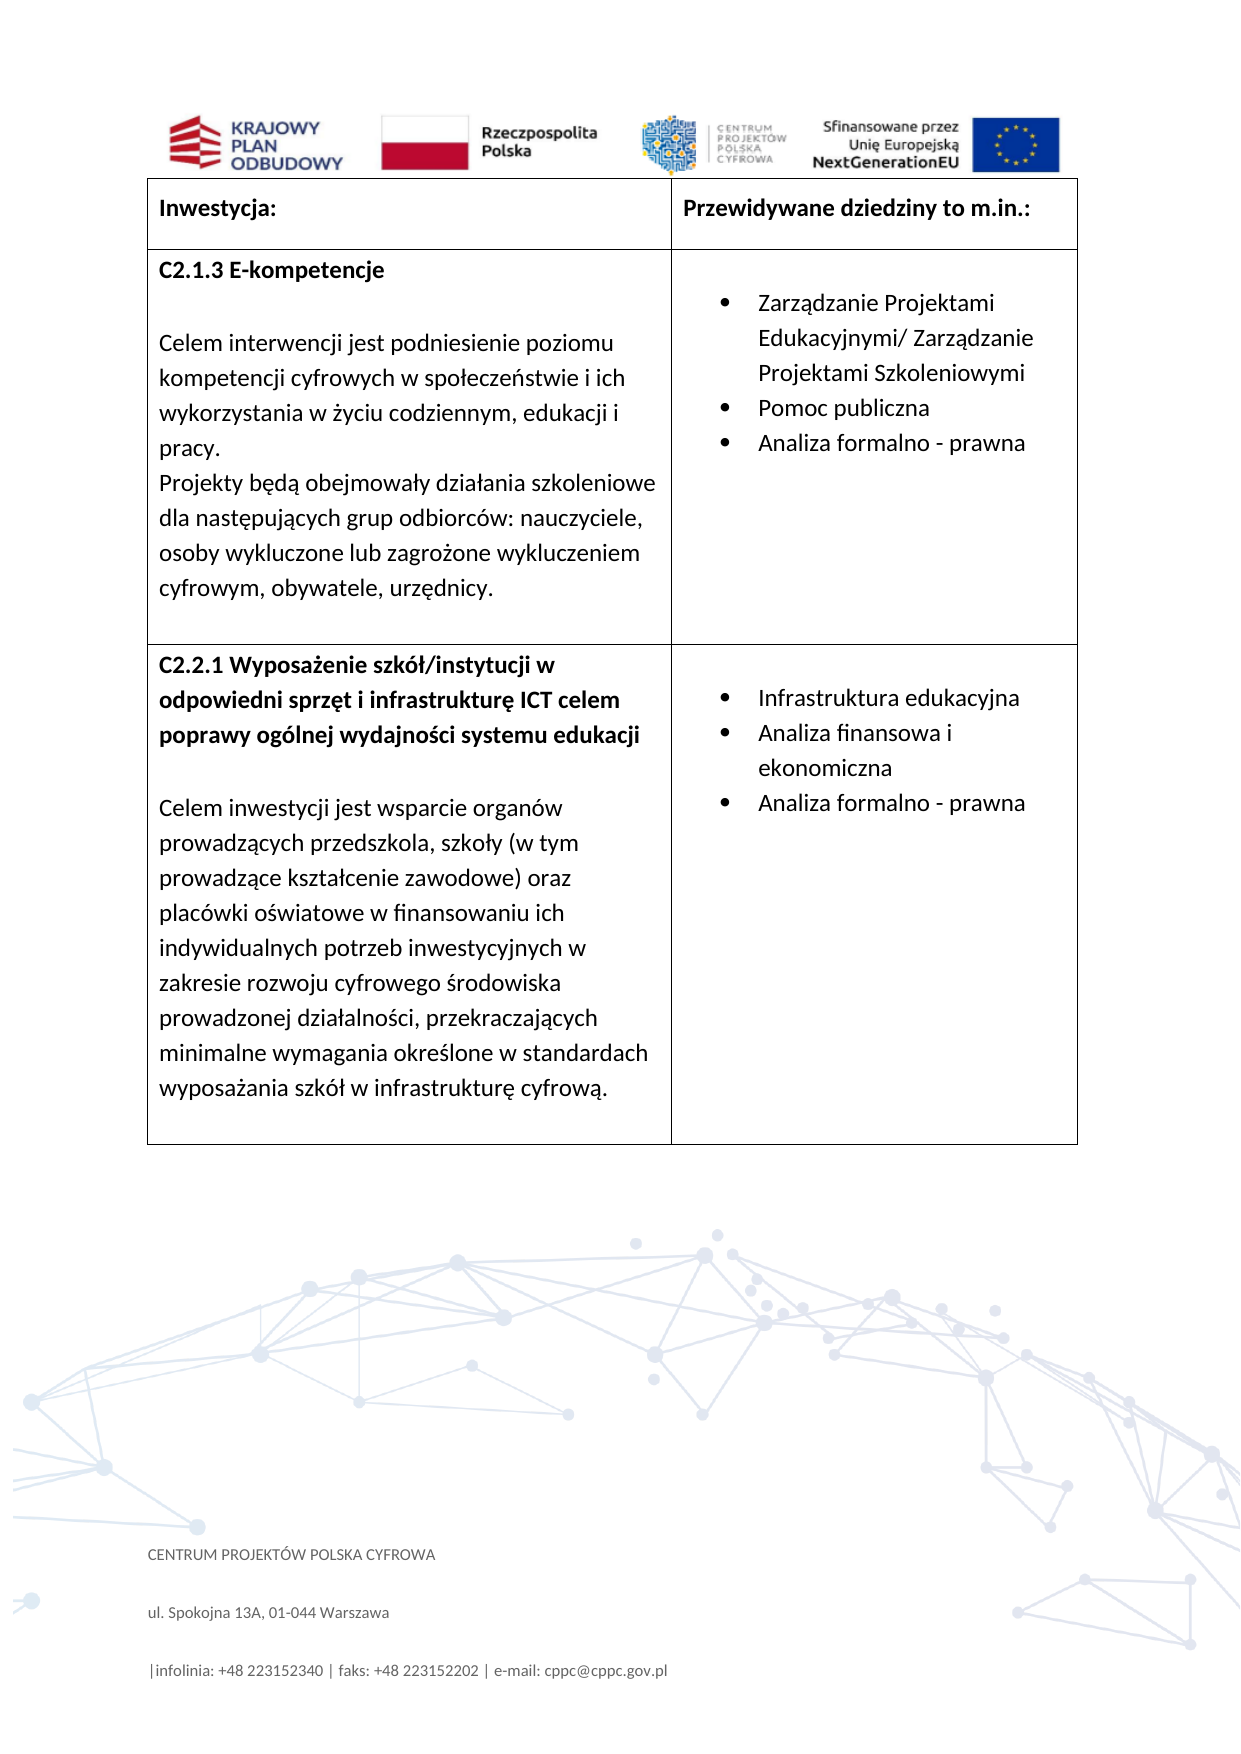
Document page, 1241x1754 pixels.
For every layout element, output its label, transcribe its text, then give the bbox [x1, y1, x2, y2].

table_cell C2.1.3 E-kompetencje Celem interwencji jest podniesienie poziomu kompetencji cyfrowych w społeczeństwie i ich wykorzystania w życiu codziennym, edukacji i pracy. Projekty będą obejmowały działania szkoleniowe dla następujących grup odbiorców: nauczyciele, osoby wykluczone lub zagrożone wykluczeniem cyfrowym, obywatele, urzędnicy. [148, 250, 671, 644]
table_header Inwestycja: [148, 179, 671, 249]
table_cell Infrastruktura edukacyjna Analiza finansowa i ekonomiczna Analiza formalno - prawna [672, 645, 1077, 1144]
table_header Przewidywane dziedziny to m.in.: [672, 179, 1077, 249]
picture [162, 111, 1064, 178]
table_cell Zarządzanie Projektami Edukacyjnymi/ Zarządzanie Projektami Szkoleniowymi Pomoc publiczna Analiza formalno - prawna [672, 250, 1077, 644]
picture [13, 1229, 1241, 1754]
table_cell C2.2.1 Wyposażenie szkół/instytucji w odpowiedni sprzęt i infrastrukturę ICT celem poprawy ogólnej wydajności systemu edukacji Celem inwestycji jest wsparcie organów prowadzących przedszkola, szkoły (w tym prowadzące kształcenie zawodowe) oraz placówki oświatowe w finansowaniu ich indywidualnych potrzeb inwestycyjnych w zakresie rozwoju cyfrowego środowiska prowadzonej działalności, przekraczających minimalne wymagania określone w standardach wyposażania szkół w infrastrukturę cyfrową. [148, 645, 671, 1144]
